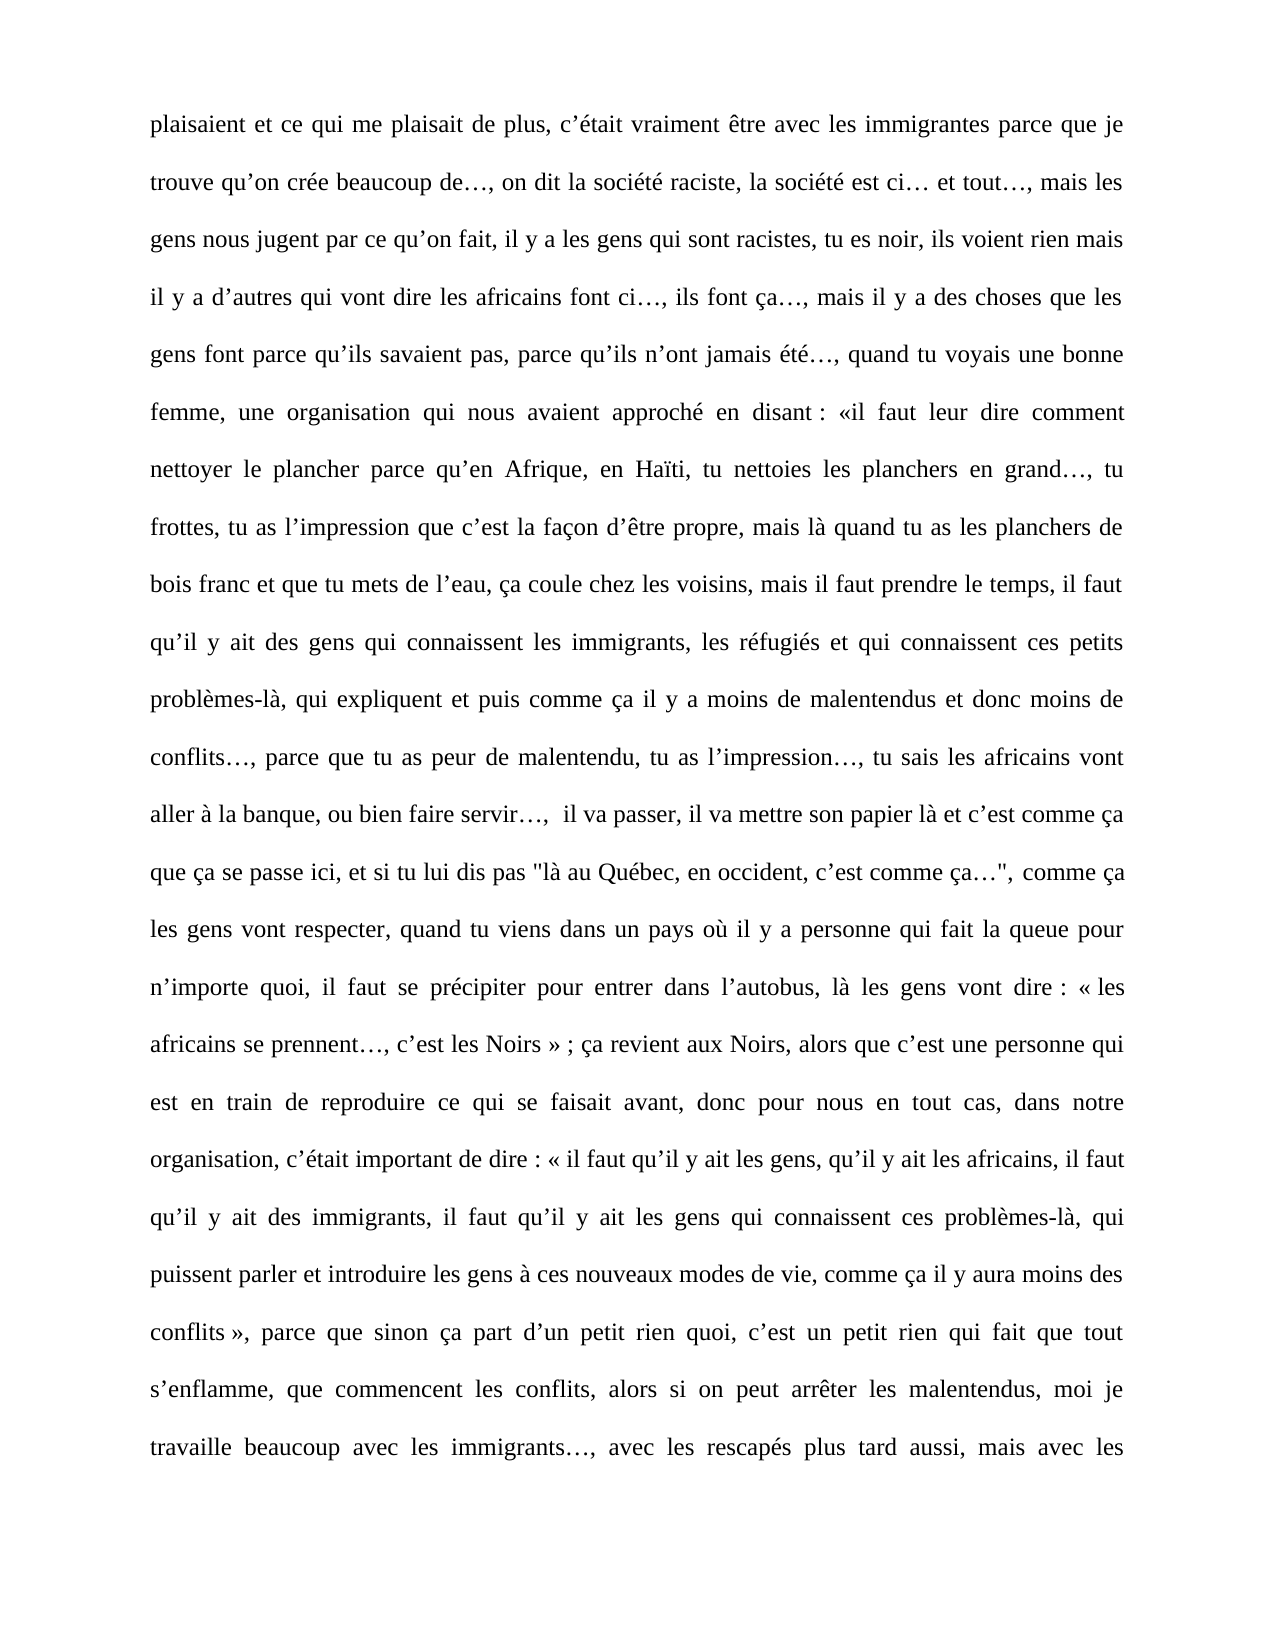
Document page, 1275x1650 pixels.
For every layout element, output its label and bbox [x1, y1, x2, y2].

text [150, 109, 1125, 1460]
